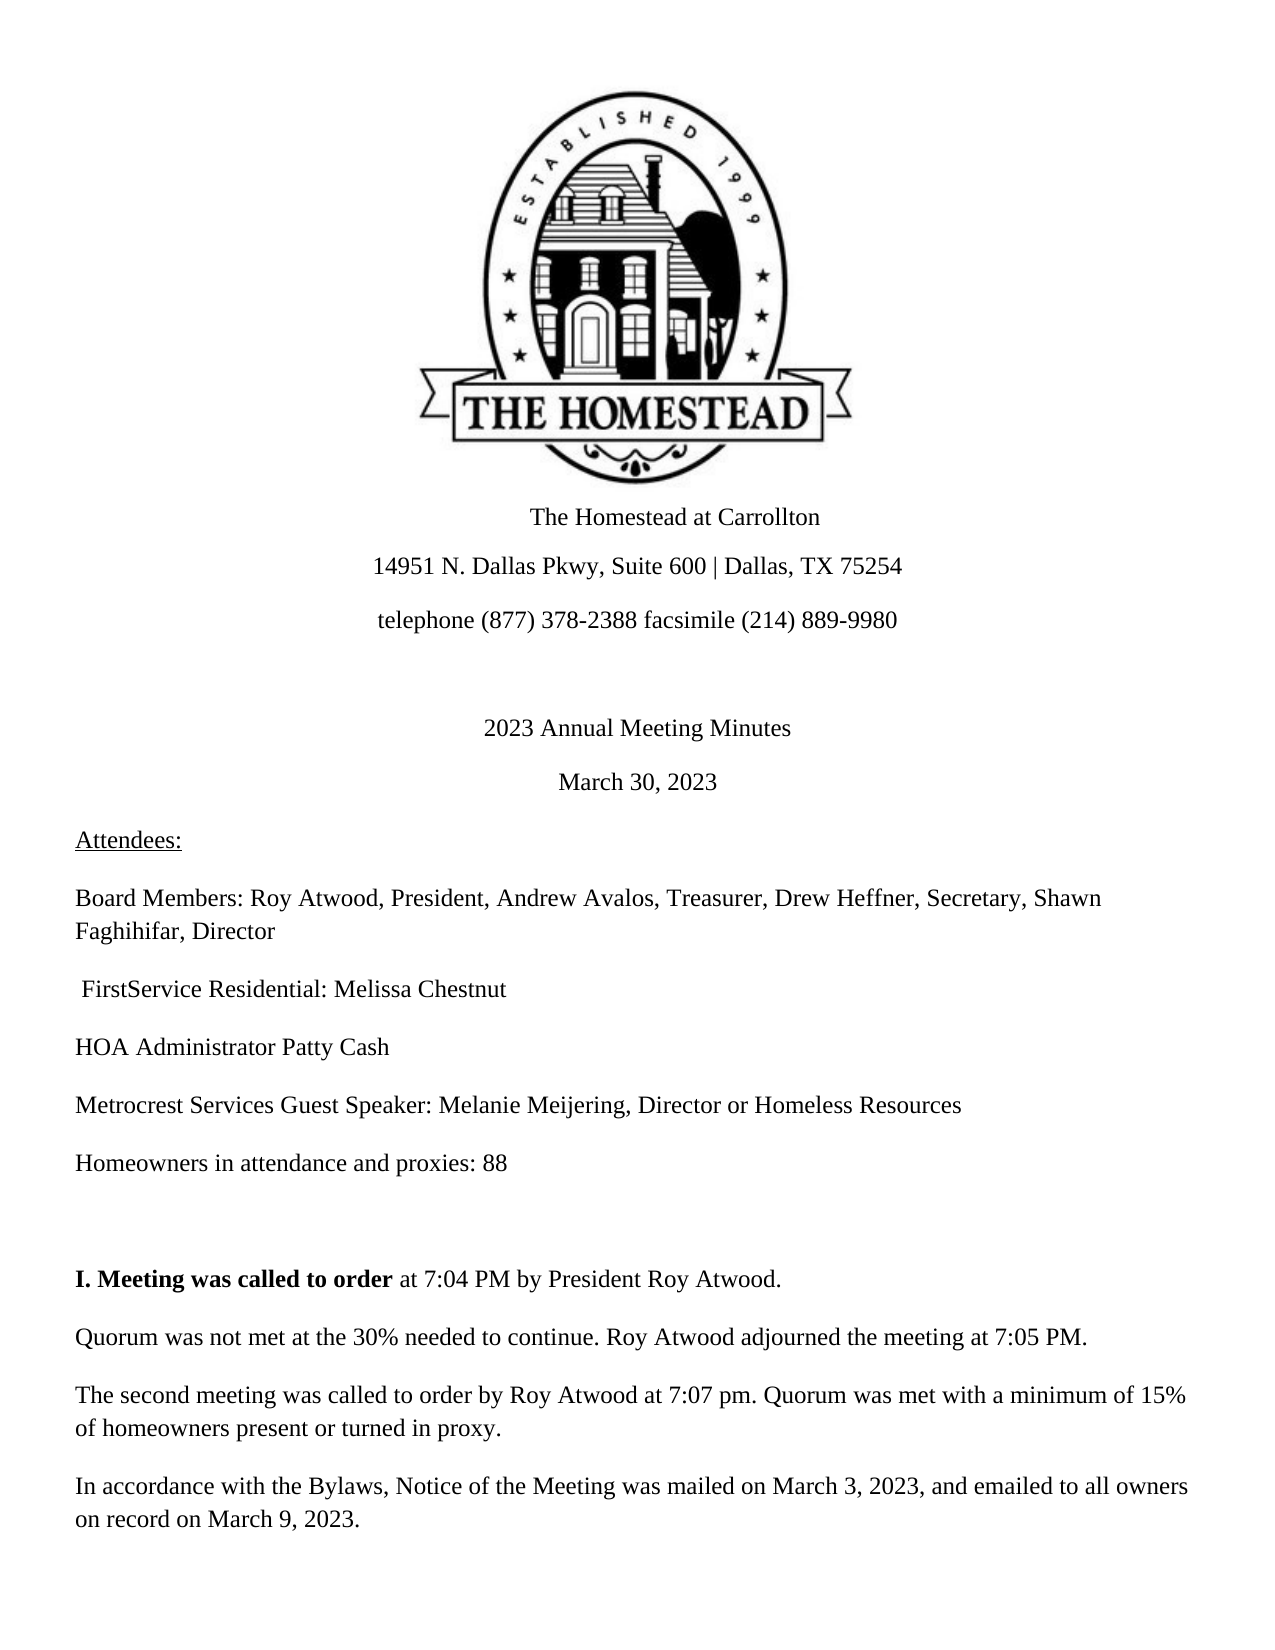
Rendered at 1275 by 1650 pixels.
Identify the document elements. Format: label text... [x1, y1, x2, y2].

text FirstService Residential: Melissa Chestnut [75, 974, 1200, 1003]
text 14951 N. Dallas Pkwy, Suite 600 | Dallas, TX 75254 [75, 551, 1200, 580]
text Quorum was not met at the 30% needed to continue. Roy Atwood adjourned the meeting at 7:05 PM. [75, 1322, 1200, 1351]
text Metrocrest Services Guest Speaker: Melanie Meijering, Director or Homeless Resources [75, 1090, 1200, 1119]
text March 30, 2023 [75, 767, 1200, 796]
text Board Members: Roy Atwood, President, Andrew Avalos, Treasurer, Drew Heffner, Secretary, Shawn Faghihifar, Director [75, 883, 1200, 945]
text Homeowners in attendance and proxies: 88 [75, 1148, 1200, 1177]
text I. Meeting was called to order at 7:04 PM by President Roy Atwood. [75, 1264, 1200, 1293]
text The second meeting was called to order by Roy Atwood at 7:07 pm. Quorum was met with a minimum of 15% of homeowners present or turned in proxy. [75, 1380, 1200, 1442]
text The Homestead at Carrollton [75, 75, 1200, 531]
text 2023 Annual Meeting Minutes [75, 713, 1200, 742]
text telephone (877) 378-2388 facsimile (214) 889-9980 [75, 605, 1200, 634]
text Attendees: [75, 825, 1200, 854]
text In accordance with the Bylaws, Notice of the Meeting was mailed on March 3, 2023, and emailed to all owners on record on March 9, 2023. [75, 1471, 1200, 1533]
text HOA Administrator Patty Cash [75, 1032, 1200, 1061]
